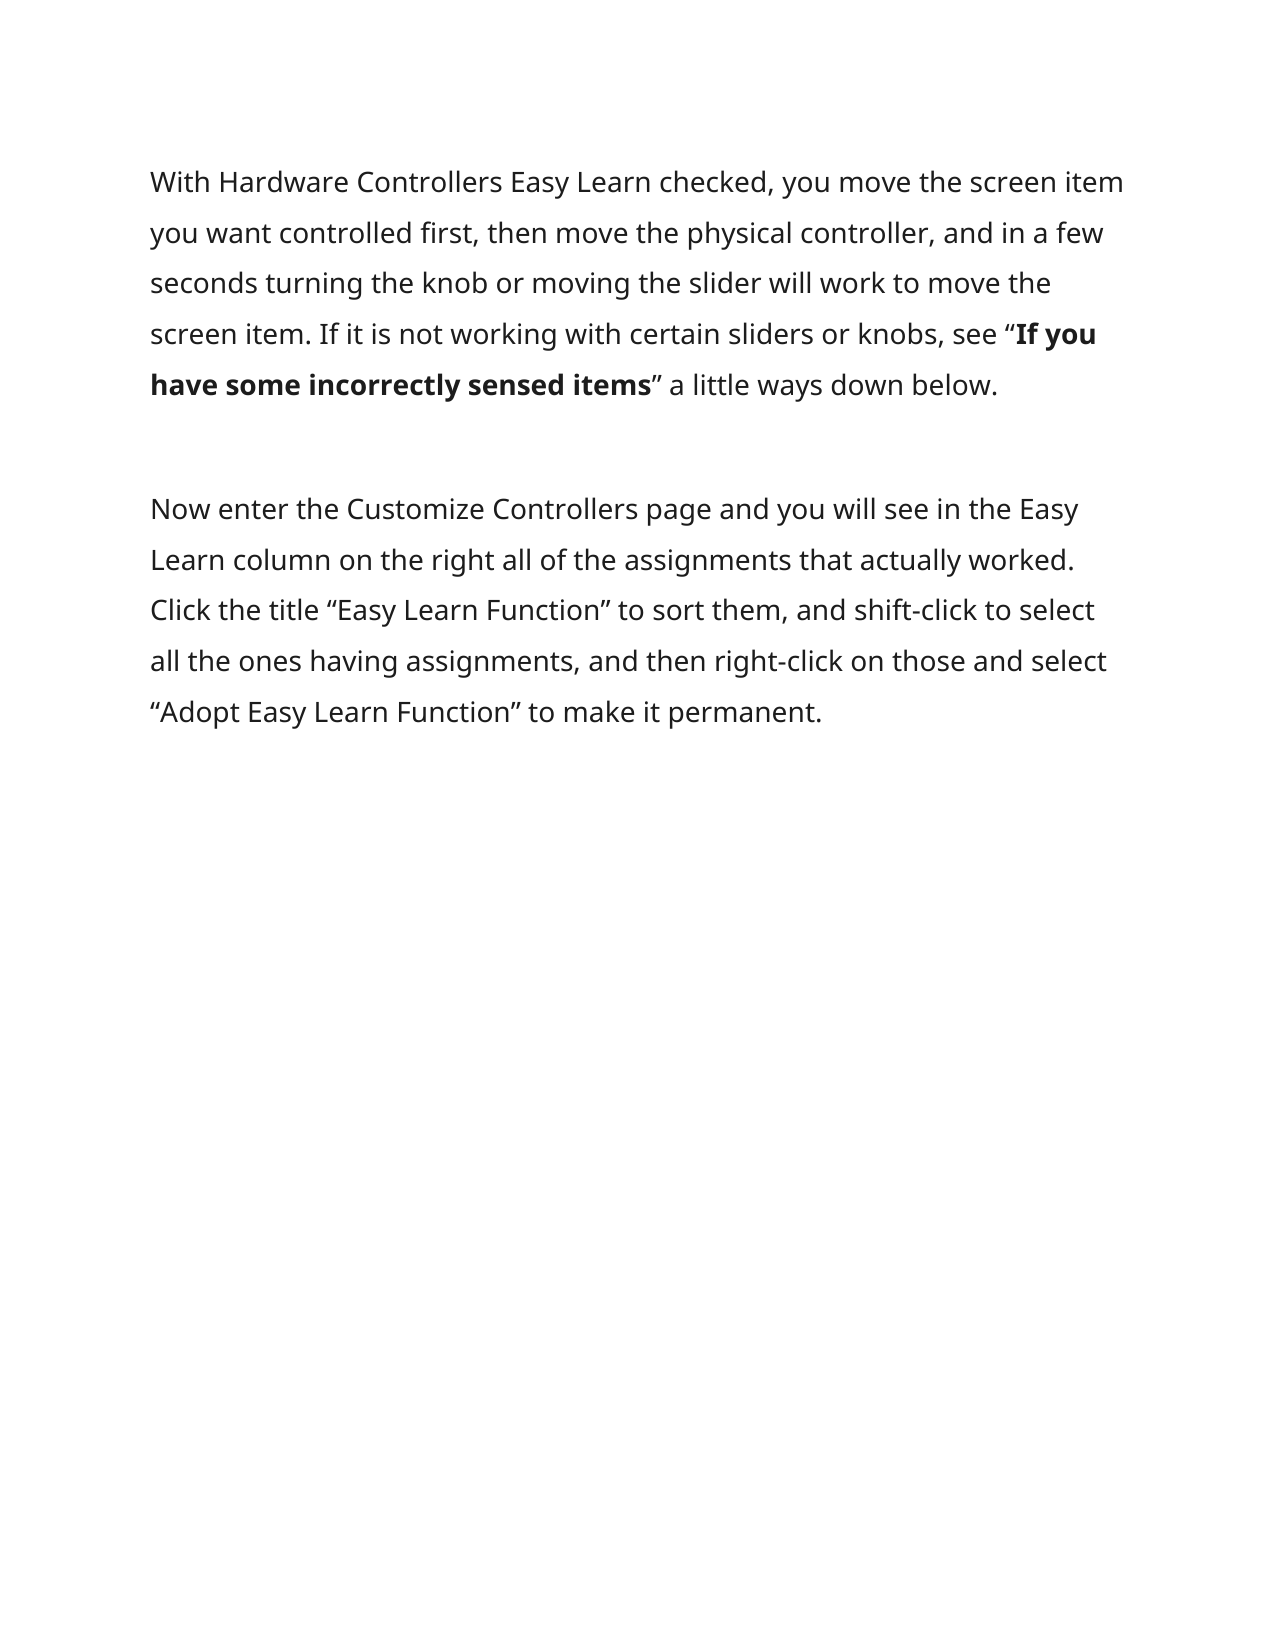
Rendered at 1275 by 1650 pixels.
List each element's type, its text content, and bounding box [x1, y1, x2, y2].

text With Hardware Controllers Easy Learn checked, you move the screen item you want controlled first, then move the physical controller, and in a few seconds turning the knob or moving the slider will work to move the screen item. If it is not working with certain sliders or knobs, see “If you have some incorrectly sensed items” a little ways down below. [150, 150, 1125, 403]
text Now enter the Customize Controllers page and you will see in the Easy Learn column on the right all of the assignments that actually worked. Click the title “Easy Learn Function” to sort them, and shift-click to select all the ones having assignments, and then right-click on those and select “Adopt Easy Learn Function” to make it permanent. [150, 477, 1125, 730]
